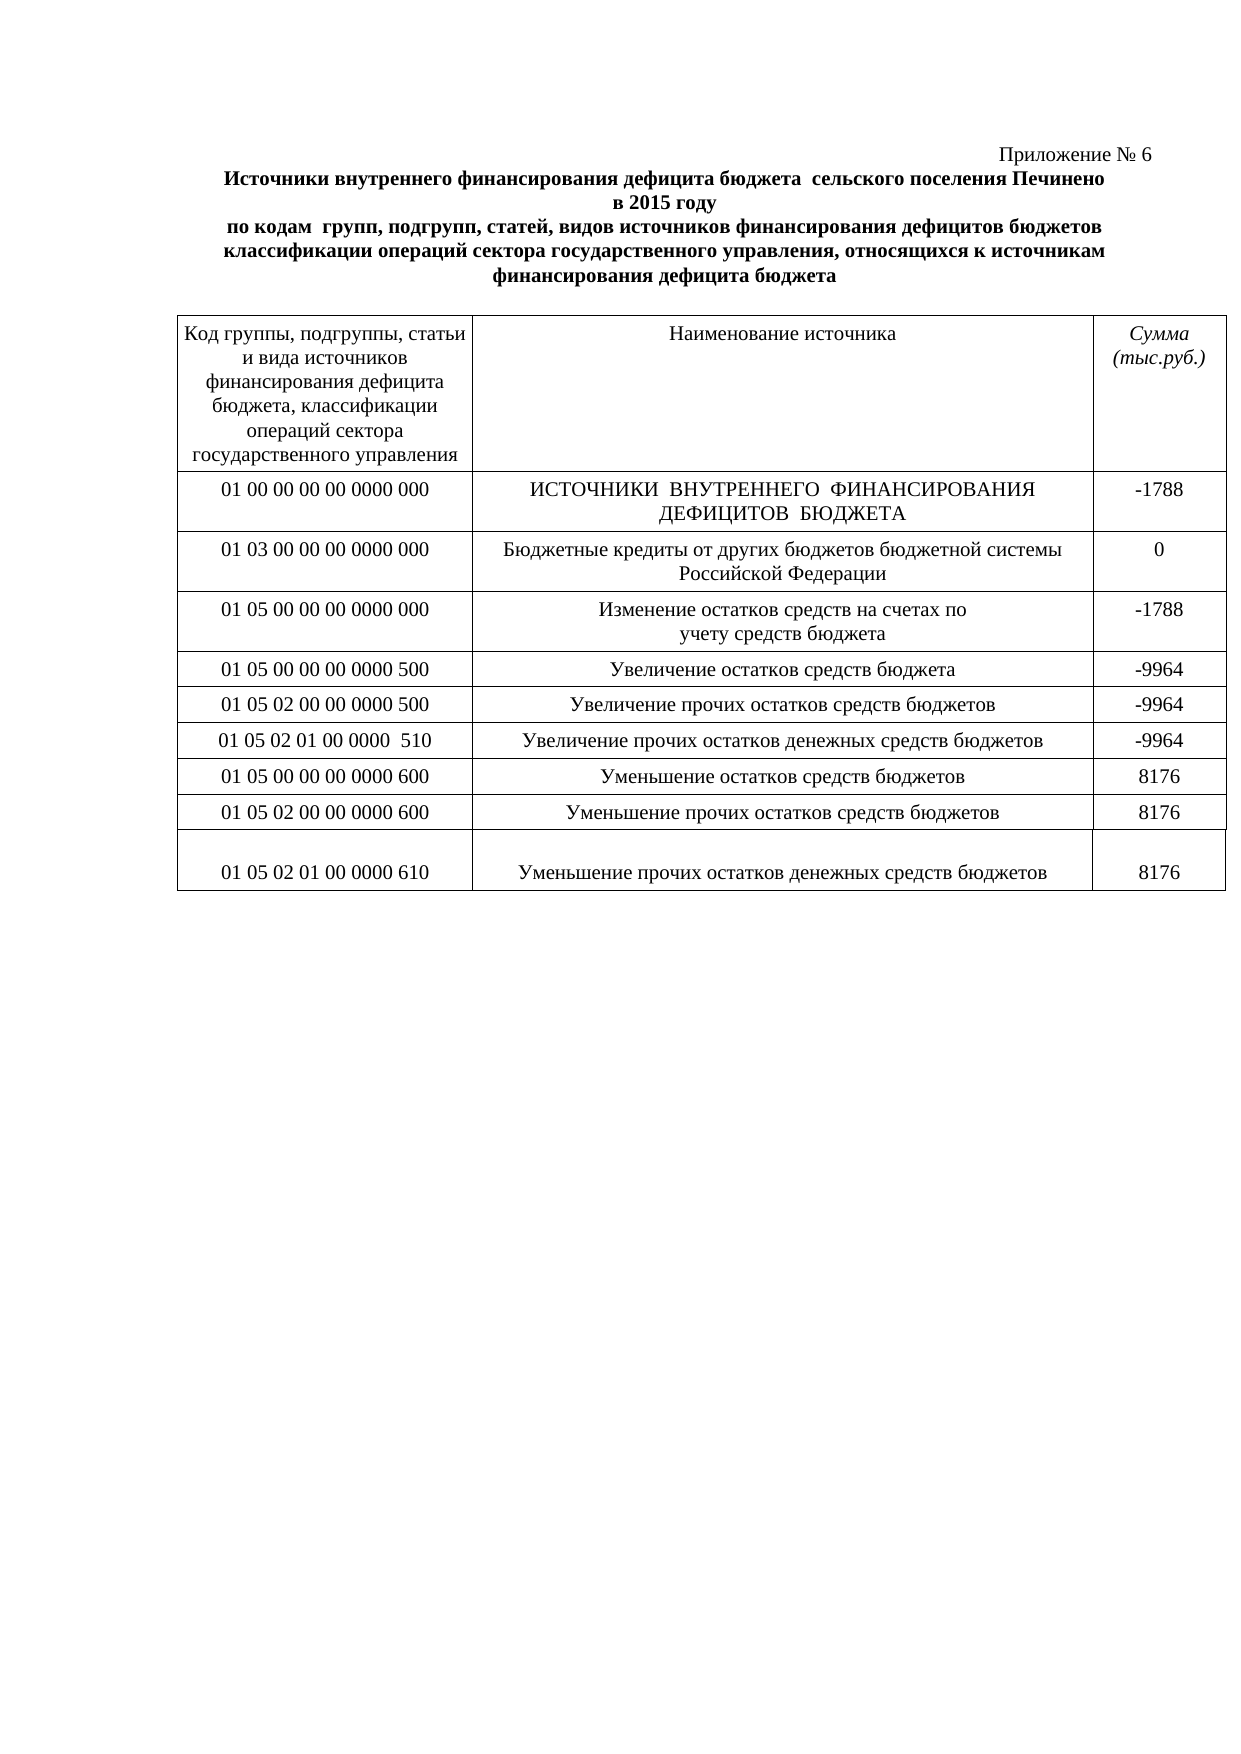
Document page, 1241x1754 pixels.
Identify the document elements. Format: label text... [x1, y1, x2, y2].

text по кодам групп, подгрупп, статей, видов источников финансирования дефицитов бюджетов классификации операций сектора государственного управления, относящихся к источникам финансирования дефицита бюджета [177, 214, 1152, 287]
table_cell -1788 [1094, 592, 1226, 651]
text в 2015 году [177, 190, 1152, 214]
text Приложение № 6 [177, 142, 1152, 166]
table_header Наименование источника [473, 316, 1093, 471]
table_cell 8176 [1094, 795, 1226, 829]
table_cell 01 00 00 00 00 0000 000 [178, 472, 472, 531]
table_cell 01 05 00 00 00 0000 000 [178, 592, 472, 651]
table_cell Бюджетные кредиты от других бюджетов бюджетной системы Российской Федерации [473, 532, 1093, 591]
table_cell -1788 [1094, 472, 1226, 531]
table_cell 8176 [1094, 759, 1226, 794]
table_cell -9964 [1094, 652, 1226, 686]
table_header Сумма (тыс.руб.) [1094, 316, 1226, 471]
table_cell Уменьшение прочих остатков денежных средств бюджетов [473, 830, 1092, 890]
table_cell 01 05 02 00 00 0000 500 [178, 687, 472, 722]
table_cell 0 [1094, 532, 1226, 591]
table_cell 01 03 00 00 00 0000 000 [178, 532, 472, 591]
table_cell 8176 [1093, 830, 1225, 890]
table_cell Уменьшение прочих остатков средств бюджетов [473, 795, 1093, 829]
table_cell 01 05 02 00 00 0000 600 [178, 795, 472, 829]
table_cell -9964 [1094, 723, 1226, 758]
table_cell Увеличение прочих остатков денежных средств бюджетов [473, 723, 1093, 758]
text Источники внутреннего финансирования дефицита бюджета сельского поселения Печинено [177, 166, 1152, 190]
table_cell ИСТОЧНИКИ ВНУТРЕННЕГО ФИНАНСИРОВАНИЯ ДЕФИЦИТОВ БЮДЖЕТА [473, 472, 1093, 531]
table_cell -9964 [1094, 687, 1226, 722]
table_header Код группы, подгруппы, статьи и вида источников финансирования дефицита бюджета, классификации операций сектора государственного управления [178, 316, 472, 471]
table_cell 01 05 00 00 00 0000 600 [178, 759, 472, 794]
table_cell Изменение остатков средств на счетах по учету средств бюджета [473, 592, 1093, 651]
table_cell Увеличение прочих остатков средств бюджетов [473, 687, 1093, 722]
table_cell 01 05 00 00 00 0000 500 [178, 652, 472, 686]
table_cell 01 05 02 01 00 0000 610 [178, 830, 472, 890]
table_cell Уменьшение остатков средств бюджетов [473, 759, 1093, 794]
table_cell 01 05 02 01 00 0000 510 [178, 723, 472, 758]
table_cell Увеличение остатков средств бюджета [473, 652, 1093, 686]
